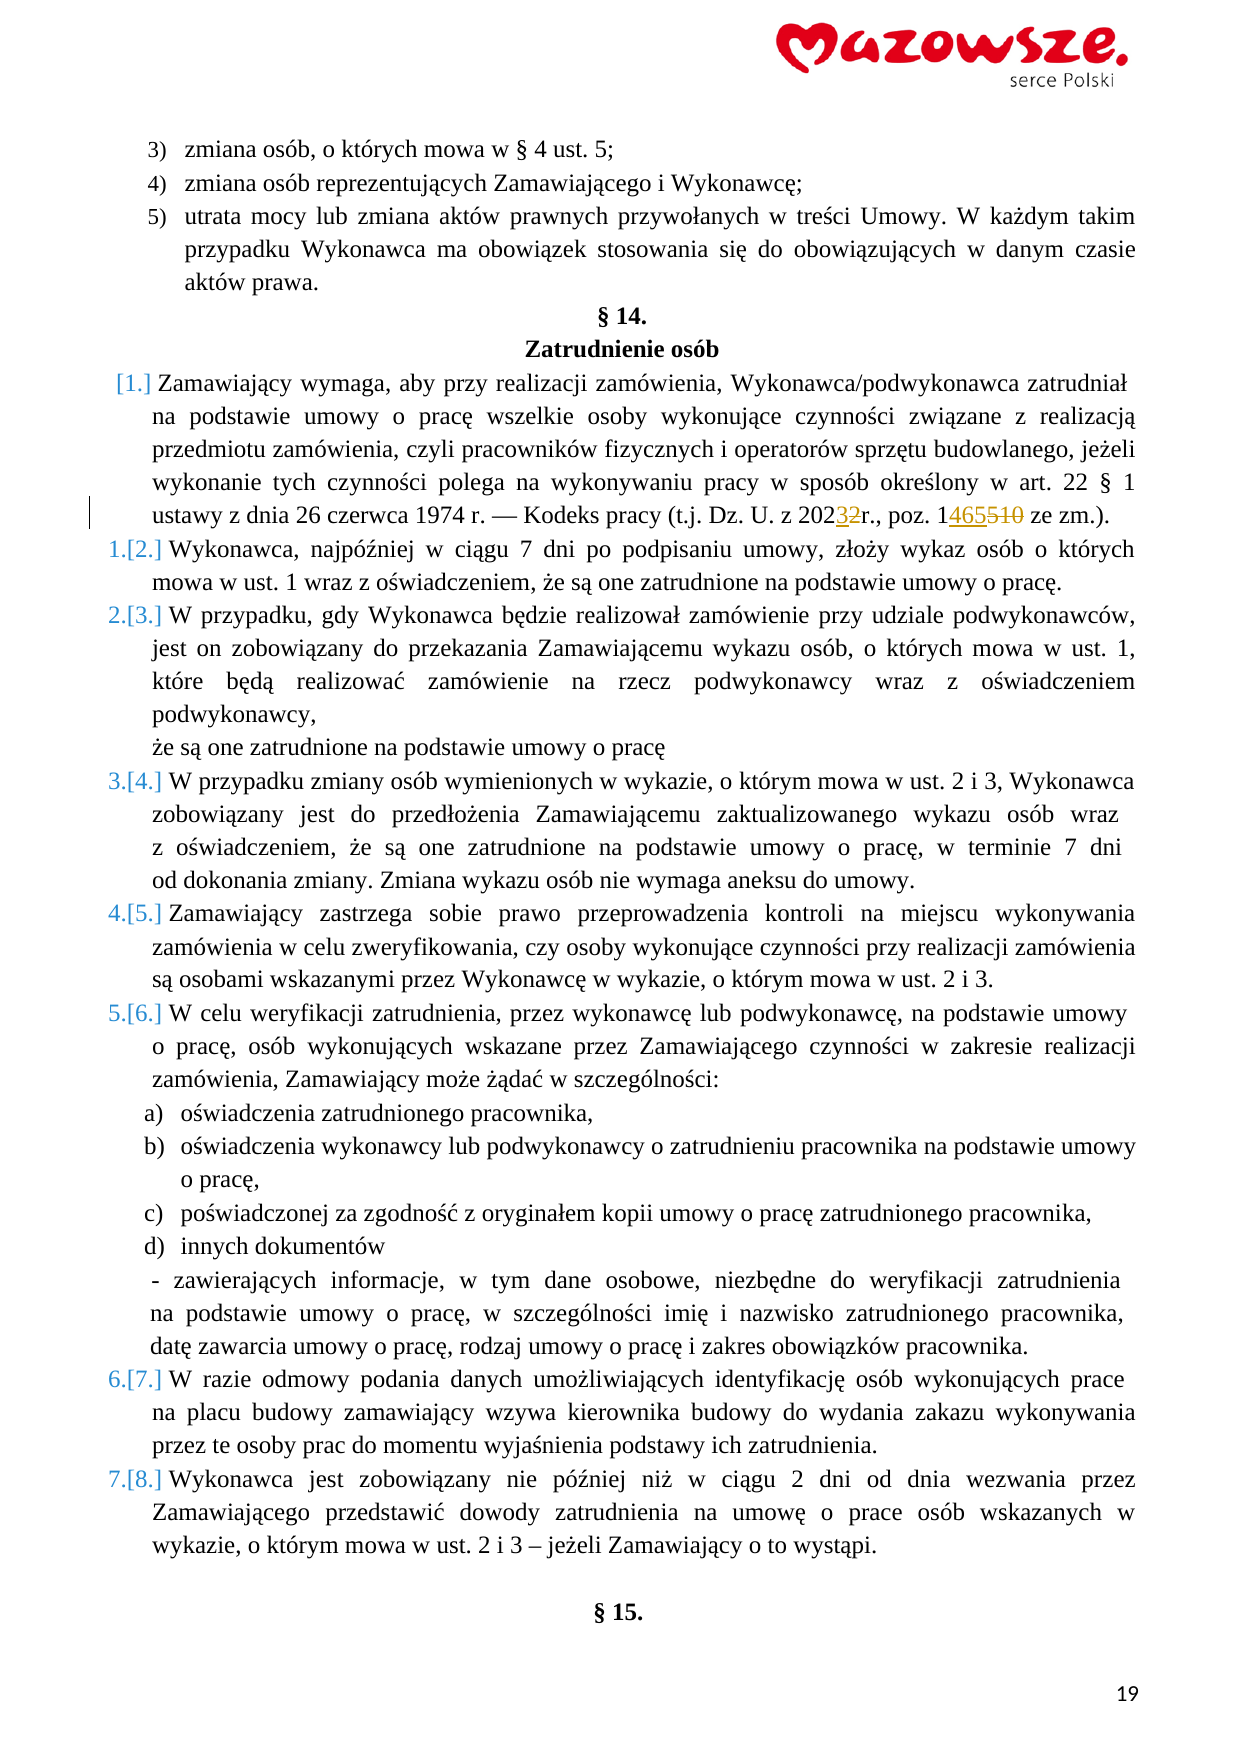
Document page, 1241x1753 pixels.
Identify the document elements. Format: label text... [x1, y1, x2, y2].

list oświadczenia zatrudnionego pracownika, [144, 1098, 1136, 1126]
text - zawierających informacje, w tym dane osobowe, niezbędne do weryfikacji zatrudnienia na podstawie umowy o pracę, w szczególności imię i nazwisko zatrudnionego pracownika, datę zawarcia umowy o pracę, rodzaj umowy o pracę i zakres obowiązków pracownika. [150, 1265, 1136, 1360]
picture [772, 14, 1139, 108]
list zmiana osób, o których mowa w § 4 ust. 5; [147, 134, 1136, 163]
list Zamawiający wymaga, aby przy realizacji zamówienia, Wykonawca/podwykonawca zatrudniał na podstawie umowy o pracę wszelkie osoby wykonujące czynności związane z realizacją przedmiotu zamówienia, czyli pracowników fizycznych i operatorów sprzętu budowlanego, jeżeli wykonanie tych czynności polega na wykonywaniu pracy w sposób określony w art. 22 § 1 ustawy z dnia 26 czerwca 1974 r. — Kodeks pracy (t.j. Dz. U. z 202r., poz. 1 ze zm.). [116, 368, 1136, 529]
list innych dokumentów [144, 1231, 1136, 1260]
list poświadczonej za zgodność z oryginałem kopii umowy o pracę zatrudnionego pracownika, [144, 1198, 1136, 1227]
list W przypadku, gdy Wykonawca będzie realizował zamówienie przy udziale podwykonawców, jest on zobowiązany do przekazania Zamawiającemu wykazu osób, o których mowa w ust. 1, które będą realizować zamówienie na rzecz podwykonawcy wraz z oświadczeniem podwykonawcy, że są one zatrudnione na podstawie umowy o pracę [108, 600, 1136, 761]
list Wykonawca, najpóźniej w ciągu 7 dni po podpisaniu umowy, złoży wykaz osób o których mowa w ust. 1 wraz z oświadczeniem, że są one zatrudnione na podstawie umowy o pracę. [108, 534, 1136, 596]
list utrata mocy lub zmiana aktów prawnych przywołanych w treści Umowy. W każdym takim przypadku Wykonawca ma obowiązek stosowania się do obowiązujących w danym czasie aktów prawa. [147, 201, 1136, 296]
list zmiana osób reprezentujących Zamawiającego i Wykonawcę; [147, 168, 1136, 197]
list W celu weryfikacji zatrudnienia, przez wykonawcę lub podwykonawcę, na podstawie umowy o pracę, osób wykonujących wskazane przez Zamawiającego czynności w zakresie realizacji zamówienia, Zamawiający może żądać w szczególności: [108, 998, 1136, 1093]
list Wykonawca jest zobowiązany nie później niż w ciągu 2 dni od dnia wezwania przez Zamawiającego przedstawić dowody zatrudnienia na umowę o prace osób wskazanych w wykazie, o którym mowa w ust. 2 i 3 – jeżeli Zamawiający o to wystąpi. [108, 1464, 1136, 1559]
list W przypadku zmiany osób wymienionych w wykazie, o którym mowa w ust. 2 i 3, Wykonawca zobowiązany jest do przedłożenia Zamawiającemu zaktualizowanego wykazu osób wraz z oświadczeniem, że są one zatrudnione na podstawie umowy o pracę, w terminie 7 dni od dokonania zmiany. Zmiana wykazu osób nie wymaga aneksu do umowy. [108, 766, 1136, 894]
list W razie odmowy podania danych umożliwiających identyfikację osób wykonujących prace na placu budowy zamawiający wzywa kierownika budowy do wydania zakazu wykonywania przez te osoby prac do momentu wyjaśnienia podstawy ich zatrudnienia. [108, 1364, 1136, 1459]
list oświadczenia wykonawcy lub podwykonawcy o zatrudnieniu pracownika na podstawie umowy o pracę, [144, 1131, 1136, 1193]
subtitle Zatrudnienie osób [211, 334, 1033, 363]
text § 14. [105, 301, 1139, 330]
list Zamawiający zastrzega sobie prawo przeprowadzenia kontroli na miejscu wykonywania zamówienia w celu zweryfikowania, czy osoby wykonujące czynności przy realizacji zamówienia są osobami wskazanymi przez Wykonawcę w wykazie, o którym mowa w ust. 2 i 3. [108, 898, 1136, 993]
text § 15. [105, 1597, 1131, 1626]
